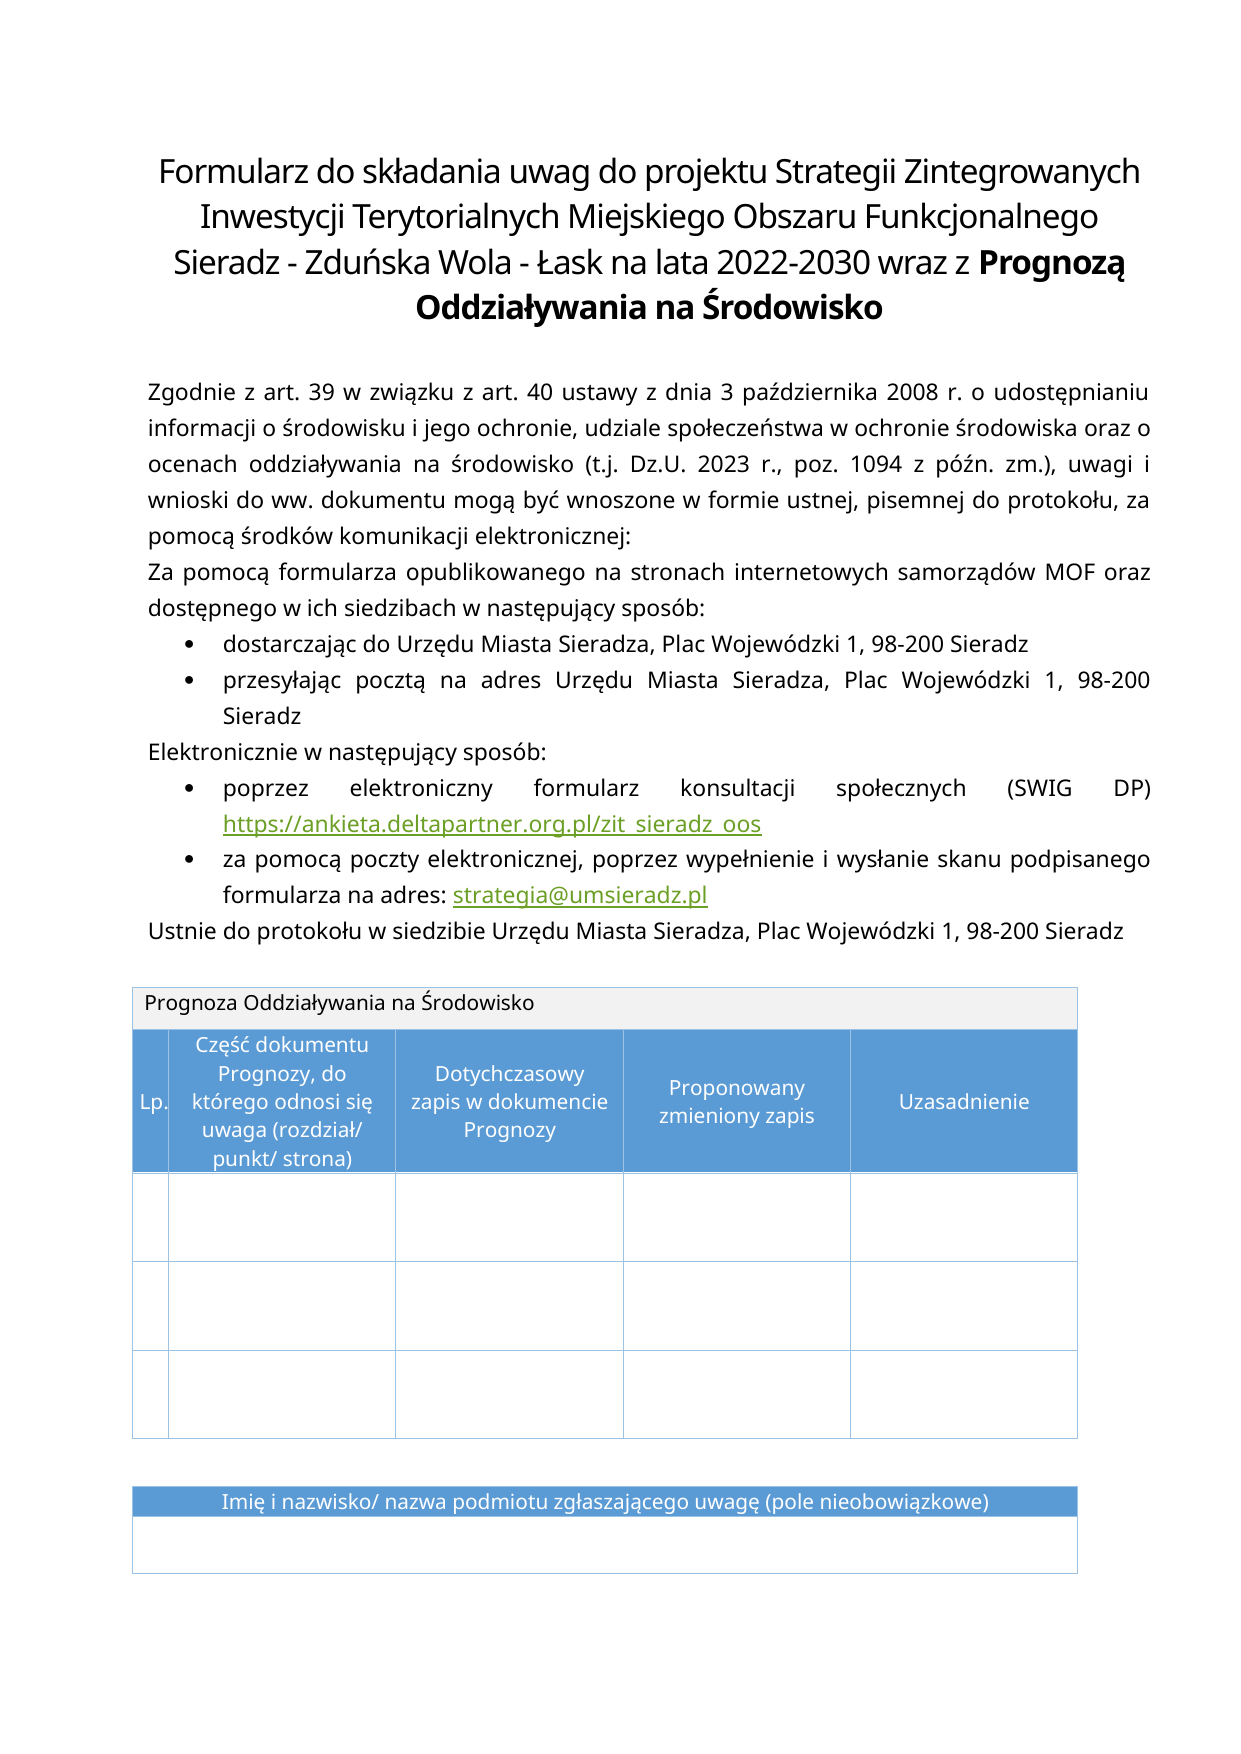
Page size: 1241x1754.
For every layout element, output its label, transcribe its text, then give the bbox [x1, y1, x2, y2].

table_cell [396, 1351, 623, 1438]
table_header Imię i nazwisko/ nazwa podmiotu zgłaszającego uwagę (pole nieobowiązkowe) [133, 1487, 1077, 1516]
table_header Prognoza Oddziaływania na Środowisko [133, 988, 1077, 1029]
table_cell Część dokumentu Prognozy, do którego odnosi się uwaga (rozdział/ punkt/ strona) [169, 1030, 395, 1172]
table_cell Lp. [133, 1030, 168, 1172]
table_cell [851, 1262, 1077, 1350]
table_cell [133, 1351, 168, 1438]
table_cell [133, 1262, 168, 1350]
list za pomocą poczty elektronicznej, poprzez wypełnienie i wysłanie skanu podpisanego formularza na adres: strategia@umsieradz.pl [185, 843, 1152, 911]
table_cell [396, 1174, 623, 1261]
list przesyłając pocztą na adres Urzędu Miasta Sieradza, Plac Wojewódzki 1, 98-200 Sieradz [185, 664, 1152, 731]
table_cell [133, 1174, 168, 1261]
table_cell [624, 1262, 850, 1350]
table_cell Proponowany zmieniony zapis [624, 1030, 850, 1172]
list dostarczając do Urzędu Miasta Sieradza, Plac Wojewódzki 1, 98-200 Sieradz [185, 628, 1152, 659]
table_cell [169, 1262, 395, 1350]
list poprzez elektroniczny formularz konsultacji społecznych (SWIG DP) https://ankieta.deltapartner.org.pl/zit_sieradz_oos [185, 772, 1152, 839]
text Formularz do składania uwag do projektu Strategii Zintegrowanych Inwestycji Terytorialnych Miejskiego Obszaru Funkcjonalnego Sieradz - Zduńska Wola - Łask na lata 2022-2030 wraz z Prognozą Oddziaływania na Środowisko [148, 148, 1152, 329]
text Ustnie do protokołu w siedzibie Urzędu Miasta Sieradza, Plac Wojewódzki 1, 98-200 Sieradz [148, 915, 1152, 947]
table_cell [624, 1174, 850, 1261]
table_cell [169, 1351, 395, 1438]
table_cell [851, 1174, 1077, 1261]
text Za pomocą formularza opublikowanego na stronach internetowych samorządów MOF oraz dostępnego w ich siedzibach w następujący sposób: [148, 556, 1152, 623]
text Zgodnie z art. 39 w związku z art. 40 ustawy z dnia 3 października 2008 r. o udostępnianiu informacji o środowisku i jego ochronie, udziale społeczeństwa w ochronie środowiska oraz o ocenach oddziaływania na środowisko (t.j. Dz.U. 2023 r., poz. 1094 z późn. zm.), uwagi i wnioski do ww. dokumentu mogą być wnoszone w formie ustnej, pisemnej do protokołu, za pomocą środków komunikacji elektronicznej: [148, 376, 1152, 551]
table_cell [169, 1174, 395, 1261]
table_cell [133, 1517, 1077, 1573]
table_cell [624, 1351, 850, 1438]
table_cell [396, 1262, 623, 1350]
table_cell Uzasadnienie [851, 1030, 1077, 1172]
table_cell Dotychczasowy zapis w dokumencie Prognozy [396, 1030, 623, 1172]
table_cell [851, 1351, 1077, 1438]
text Elektronicznie w następujący sposób: [148, 736, 1152, 767]
